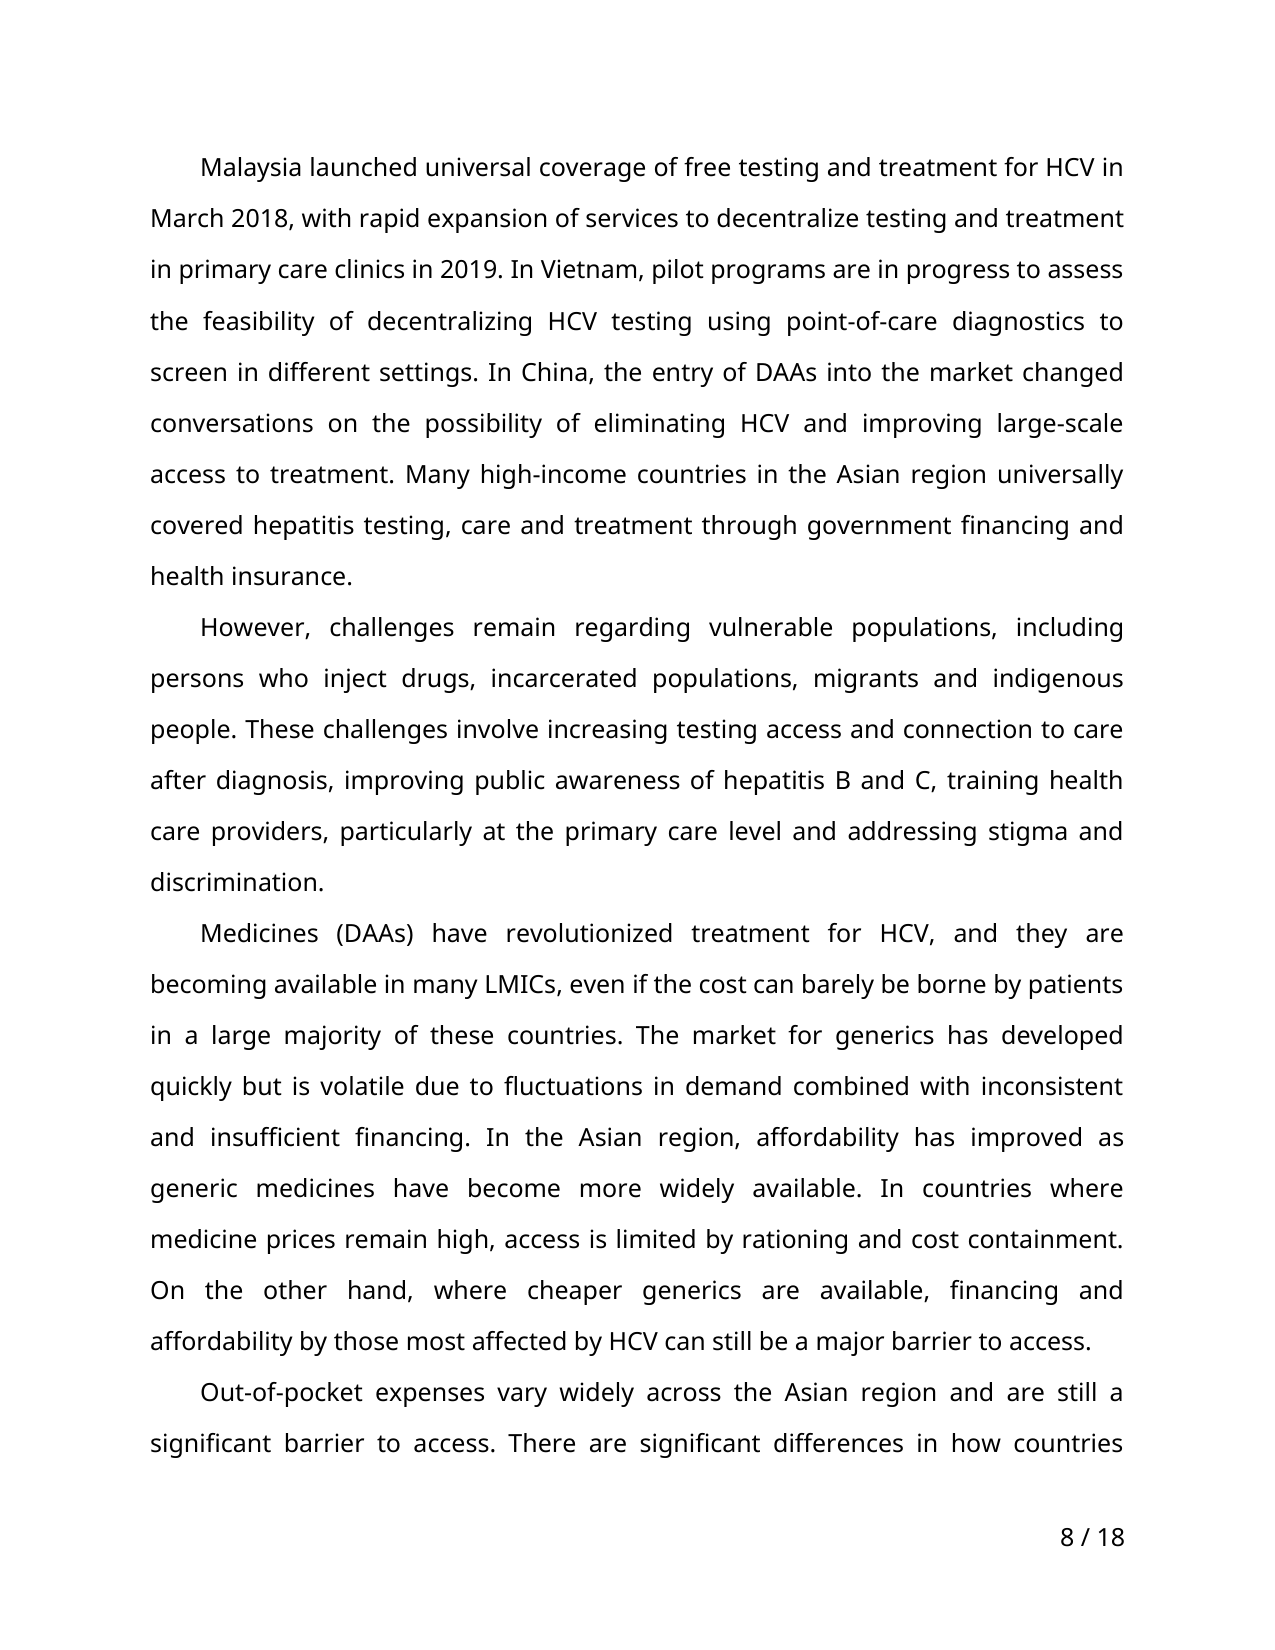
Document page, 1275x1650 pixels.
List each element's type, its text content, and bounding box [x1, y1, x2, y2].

text Medicines (DAAs) have revolutionized treatment for HCV, and they are becoming available in many LMICs, even if the cost can barely be borne by patients in a large majority of these countries. The market for generics has developed quickly but is volatile due to fluctuations in demand combined with inconsistent and insufficient financing. In the Asian region, affordability has improved as generic medicines have become more widely available. In countries where medicine prices remain high, access is limited by rationing and cost containment. On the other hand, where cheaper generics are available, financing and affordability by those most affected by HCV can still be a major barrier to access. [150, 916, 1125, 1358]
text Malaysia launched universal coverage of free testing and treatment for HCV in March 2018, with rapid expansion of services to decentralize testing and treatment in primary care clinics in 2019. In Vietnam, pilot programs are in progress to assess the feasibility of decentralizing HCV testing using point-of-care diagnostics to screen in different settings. In China, the entry of DAAs into the market changed conversations on the possibility of eliminating HCV and improving large-scale access to treatment. Many high-income countries in the Asian region universally covered hepatitis testing, care and treatment through government financing and health insurance. [150, 150, 1125, 592]
text However, challenges remain regarding vulnerable populations, including persons who inject drugs, incarcerated populations, migrants and indigenous people. These challenges involve increasing testing access and connection to care after diagnosis, improving public awareness of hepatitis B and C, training health care providers, particularly at the primary care level and addressing stigma and discrimination. [150, 609, 1125, 899]
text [150, 1375, 1125, 1460]
